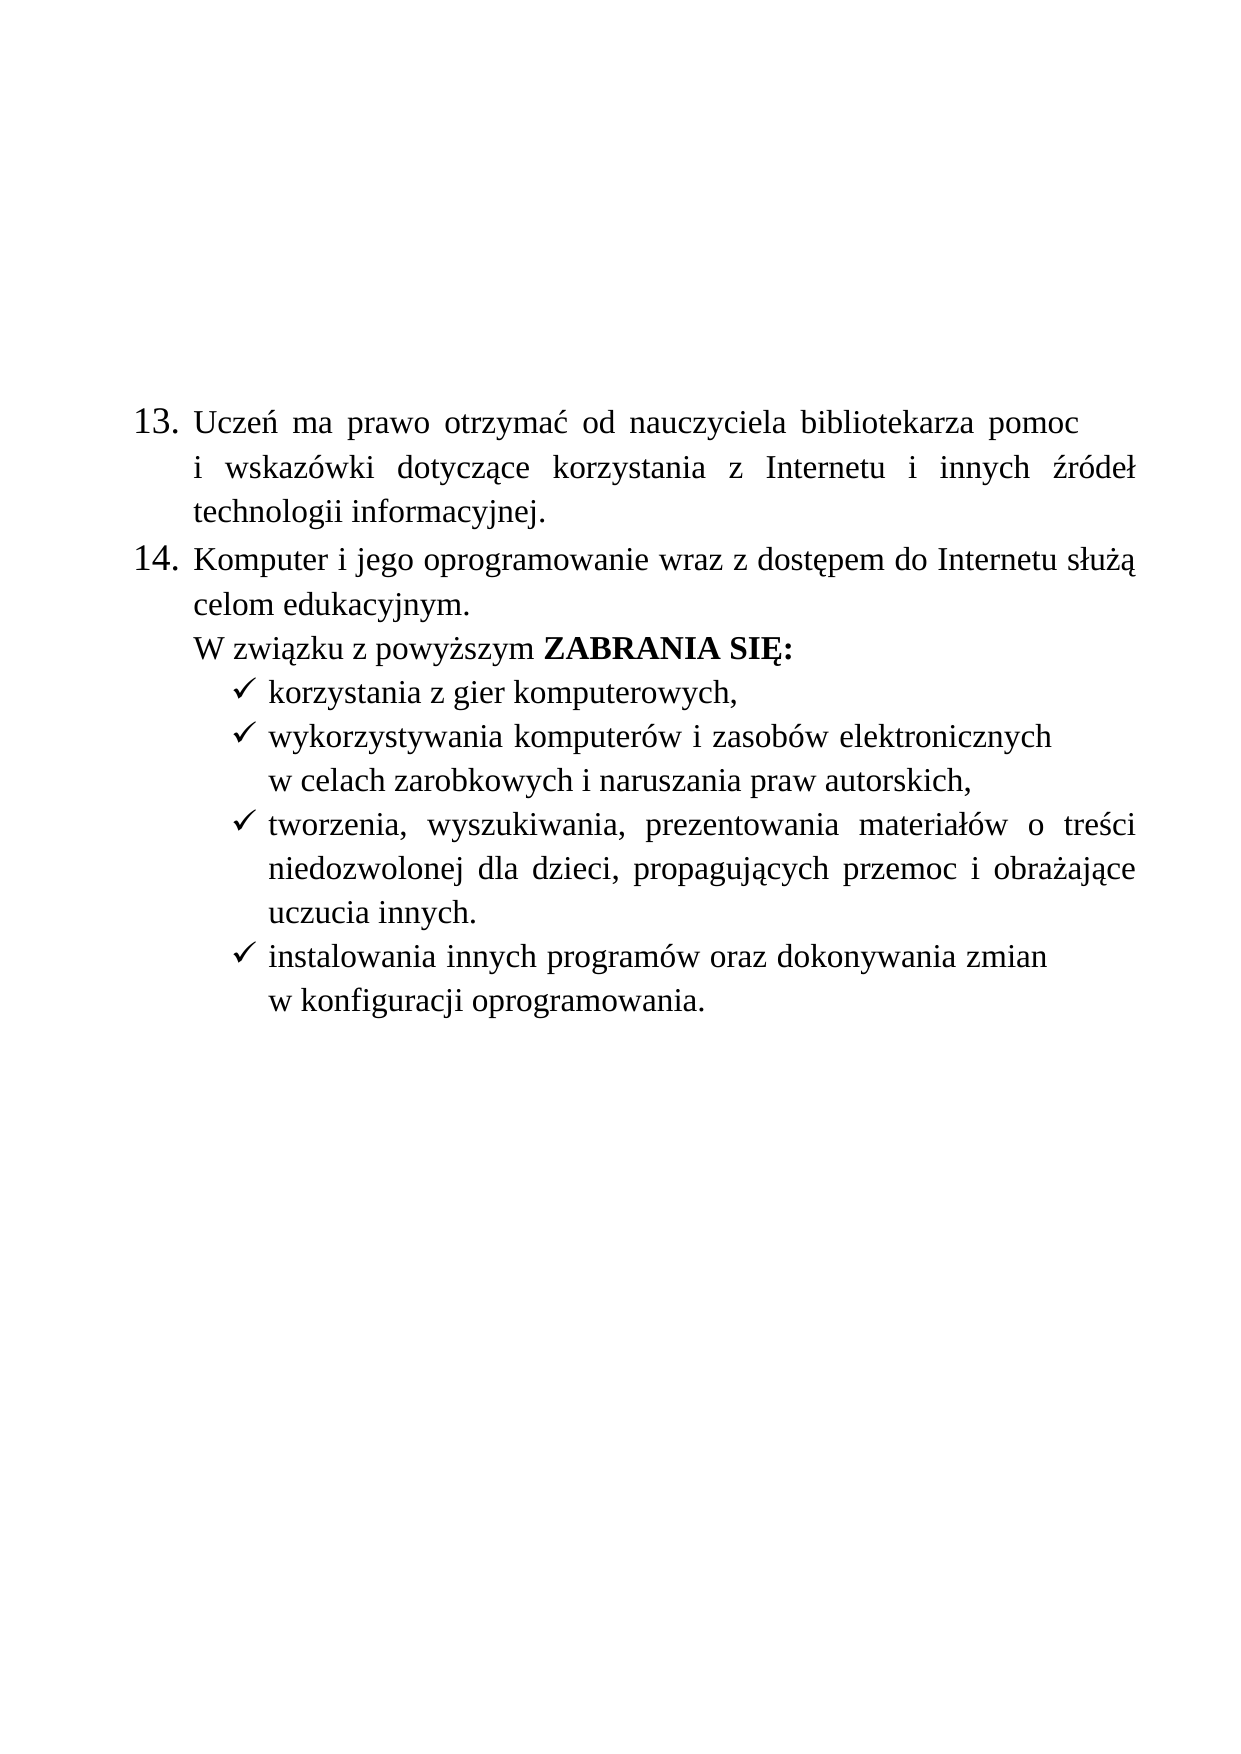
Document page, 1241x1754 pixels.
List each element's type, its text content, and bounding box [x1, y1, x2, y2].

list tworzenia, wyszukiwania, prezentowania materiałów o treści niedozwolonej dla dzieci, propagujących przemoc i obrażające uczucia innych. [231, 804, 1137, 931]
list instalowania innych programów oraz dokonywania zmian w konfiguracji oprogramowania. [231, 937, 1137, 1019]
list korzystania z gier komputerowych, [231, 672, 1137, 711]
list wykorzystywania komputerów i zasobów elektronicznych w celach zarobkowych i naruszania praw autorskich, [231, 716, 1137, 799]
list Komputer i jego oprogramowanie wraz z dostępem do Internetu służą celom edukacyjnym. [133, 535, 1137, 622]
list W związku z powyższym ZABRANIA SIĘ: [193, 628, 1137, 667]
list Uczeń ma prawo otrzymać od nauczyciela bibliotekarza pomoc i wskazówki dotyczące korzystania z Internetu i innych źródeł technologii informacyjnej. [133, 398, 1137, 529]
